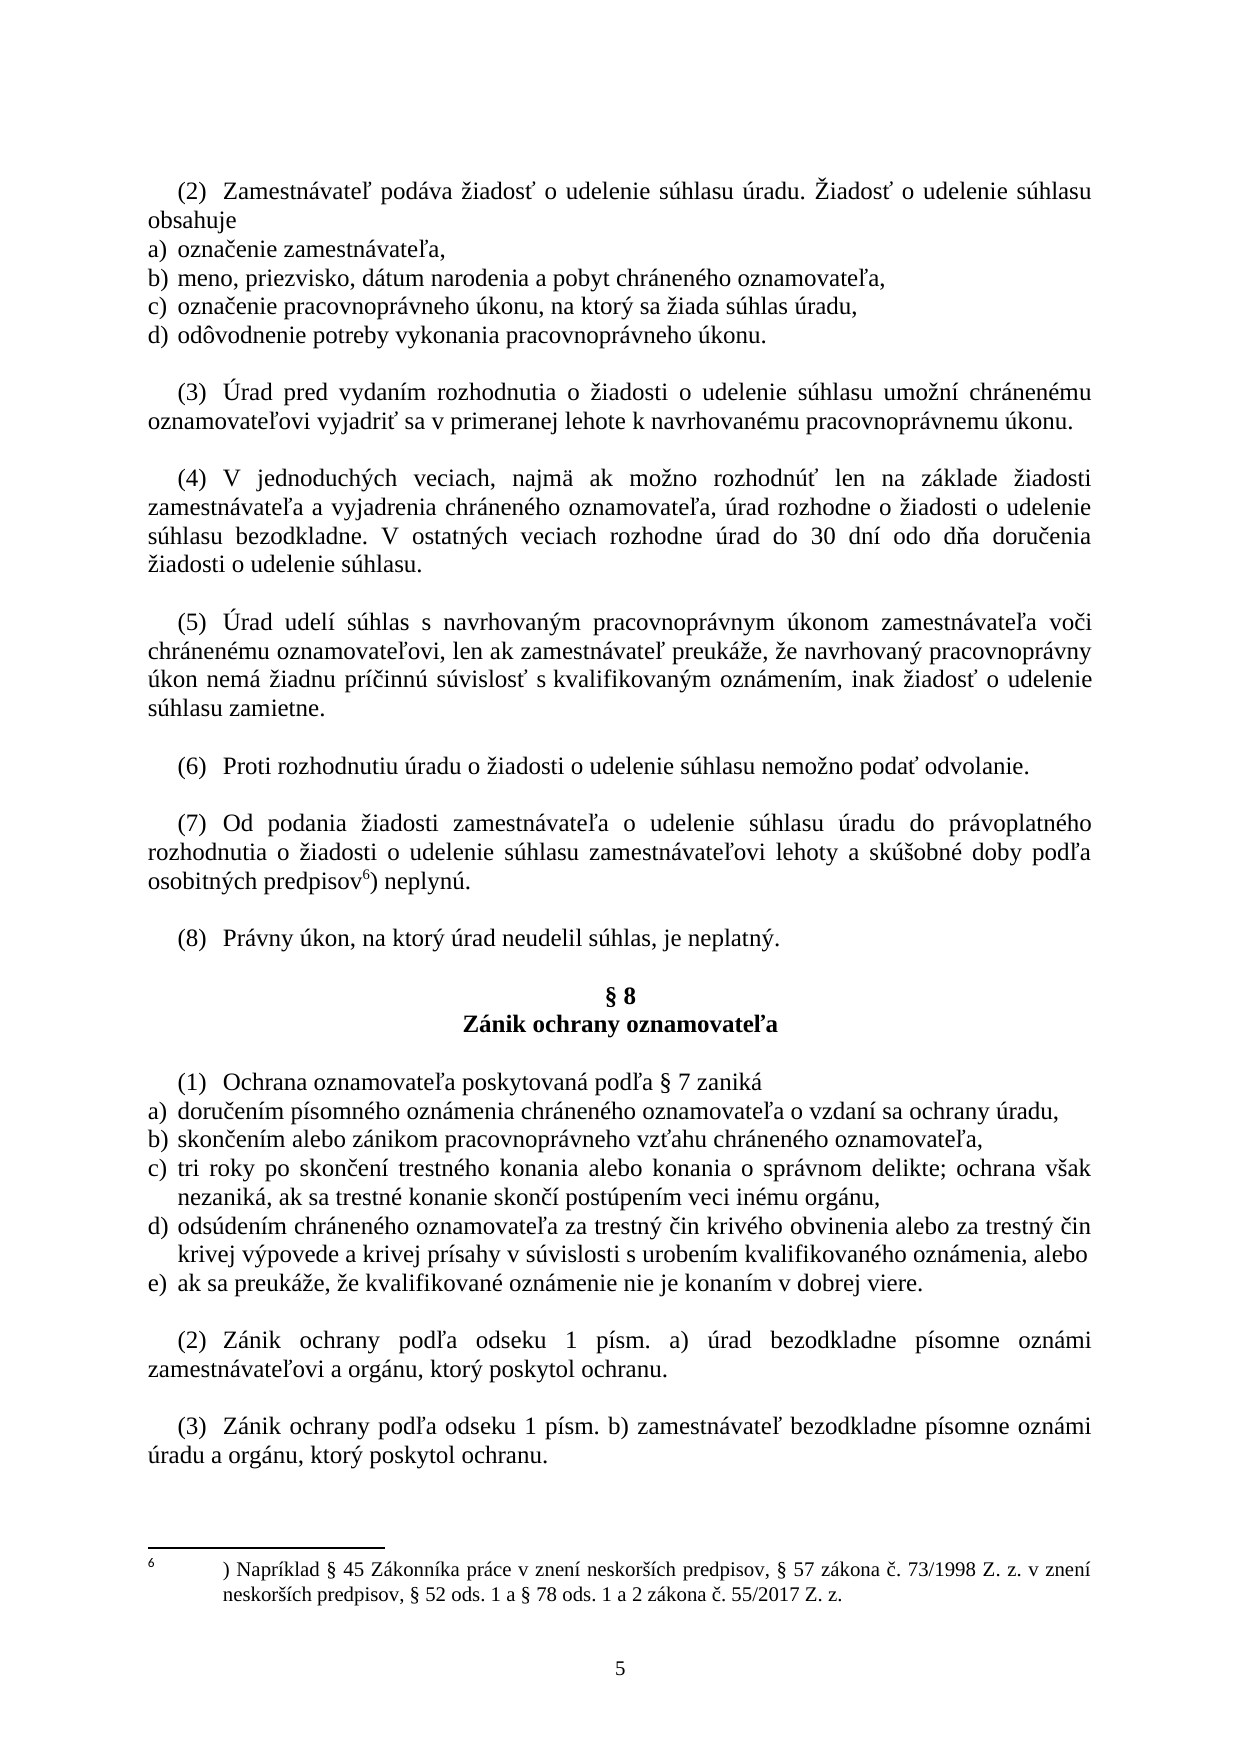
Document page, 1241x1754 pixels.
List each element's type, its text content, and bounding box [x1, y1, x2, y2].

list Proti rozhodnutiu úradu o žiadosti o udelenie súhlasu nemožno podať odvolanie. [148, 751, 1092, 779]
list označenie pracovnoprávneho úkonu, na ktorý sa žiada súhlas úradu, [148, 291, 1092, 320]
list Úrad pred vydaním rozhodnutia o žiadosti o udelenie súhlasu umožní chránenému oznamovateľovi vyjadriť sa v primeranej lehote k navrhovanému pracovnoprávnemu úkonu. [148, 377, 1092, 434]
text Zánik ochrany oznamovateľa [148, 1009, 1092, 1038]
list ak sa preukáže, že kvalifikované oznámenie nie je konaním v dobrej viere. [148, 1268, 1092, 1297]
list odsúdením chráneného oznamovateľa za trestný čin krivého obvinenia alebo za trestný čin krivej výpovede a krivej prísahy v súvislosti s urobením kvalifikovaného oznámenia, alebo [148, 1211, 1092, 1268]
list Zánik ochrany podľa odseku 1 písm. a) úrad bezodkladne písomne oznámi zamestnávateľovi a orgánu, ktorý poskytol ochranu. [148, 1325, 1092, 1382]
list Od podania žiadosti zamestnávateľa o udelenie súhlasu úradu do právoplatného rozhodnutia o žiadosti o udelenie súhlasu zamestnávateľovi lehoty a skúšobné doby podľa osobitných predpisov) neplynú. [148, 808, 1092, 894]
list V jednoduchých veciach, najmä ak možno rozhodnúť len na základe žiadosti zamestnávateľa a vyjadrenia chráneného oznamovateľa, úrad rozhodne o žiadosti o udelenie súhlasu bezodkladne. V ostatných veciach rozhodne úrad do 30 dní odo dňa doručenia žiadosti o udelenie súhlasu. [148, 463, 1092, 578]
list Ochrana oznamovateľa poskytovaná podľa § 7 zaniká [148, 1067, 1092, 1096]
list Zamestnávateľ podáva žiadosť o udelenie súhlasu úradu. Žiadosť o udelenie súhlasu obsahuje [148, 176, 1092, 234]
list Úrad udelí súhlas s navrhovaným pracovnoprávnym úkonom zamestnávateľa voči chránenému oznamovateľovi, len ak zamestnávateľ preukáže, že navrhovaný pracovnoprávny úkon nemá žiadnu príčinnú súvislosť s kvalifikovaným oznámením, inak žiadosť o udelenie súhlasu zamietne. [148, 607, 1092, 722]
list Právny úkon, na ktorý úrad neudelil súhlas, je neplatný. [148, 923, 1092, 952]
list Zánik ochrany podľa odseku 1 písm. b) zamestnávateľ bezodkladne písomne oznámi úradu a orgánu, ktorý poskytol ochranu. [148, 1411, 1092, 1469]
list skončením alebo zánikom pracovnoprávneho vzťahu chráneného oznamovateľa, [148, 1124, 1092, 1153]
list tri roky po skončení trestného konania alebo konania o správnom delikte; ochrana však nezaniká, ak sa trestné konanie skončí postúpením veci inému orgánu, [148, 1153, 1092, 1211]
list meno, priezvisko, dátum narodenia a pobyt chráneného oznamovateľa, [148, 263, 1092, 291]
list odôvodnenie potreby vykonania pracovnoprávneho úkonu. [148, 320, 1092, 349]
list označenie zamestnávateľa, [148, 234, 1092, 263]
list doručením písomného oznámenia chráneného oznamovateľa o vzdaní sa ochrany úradu, [148, 1096, 1092, 1124]
